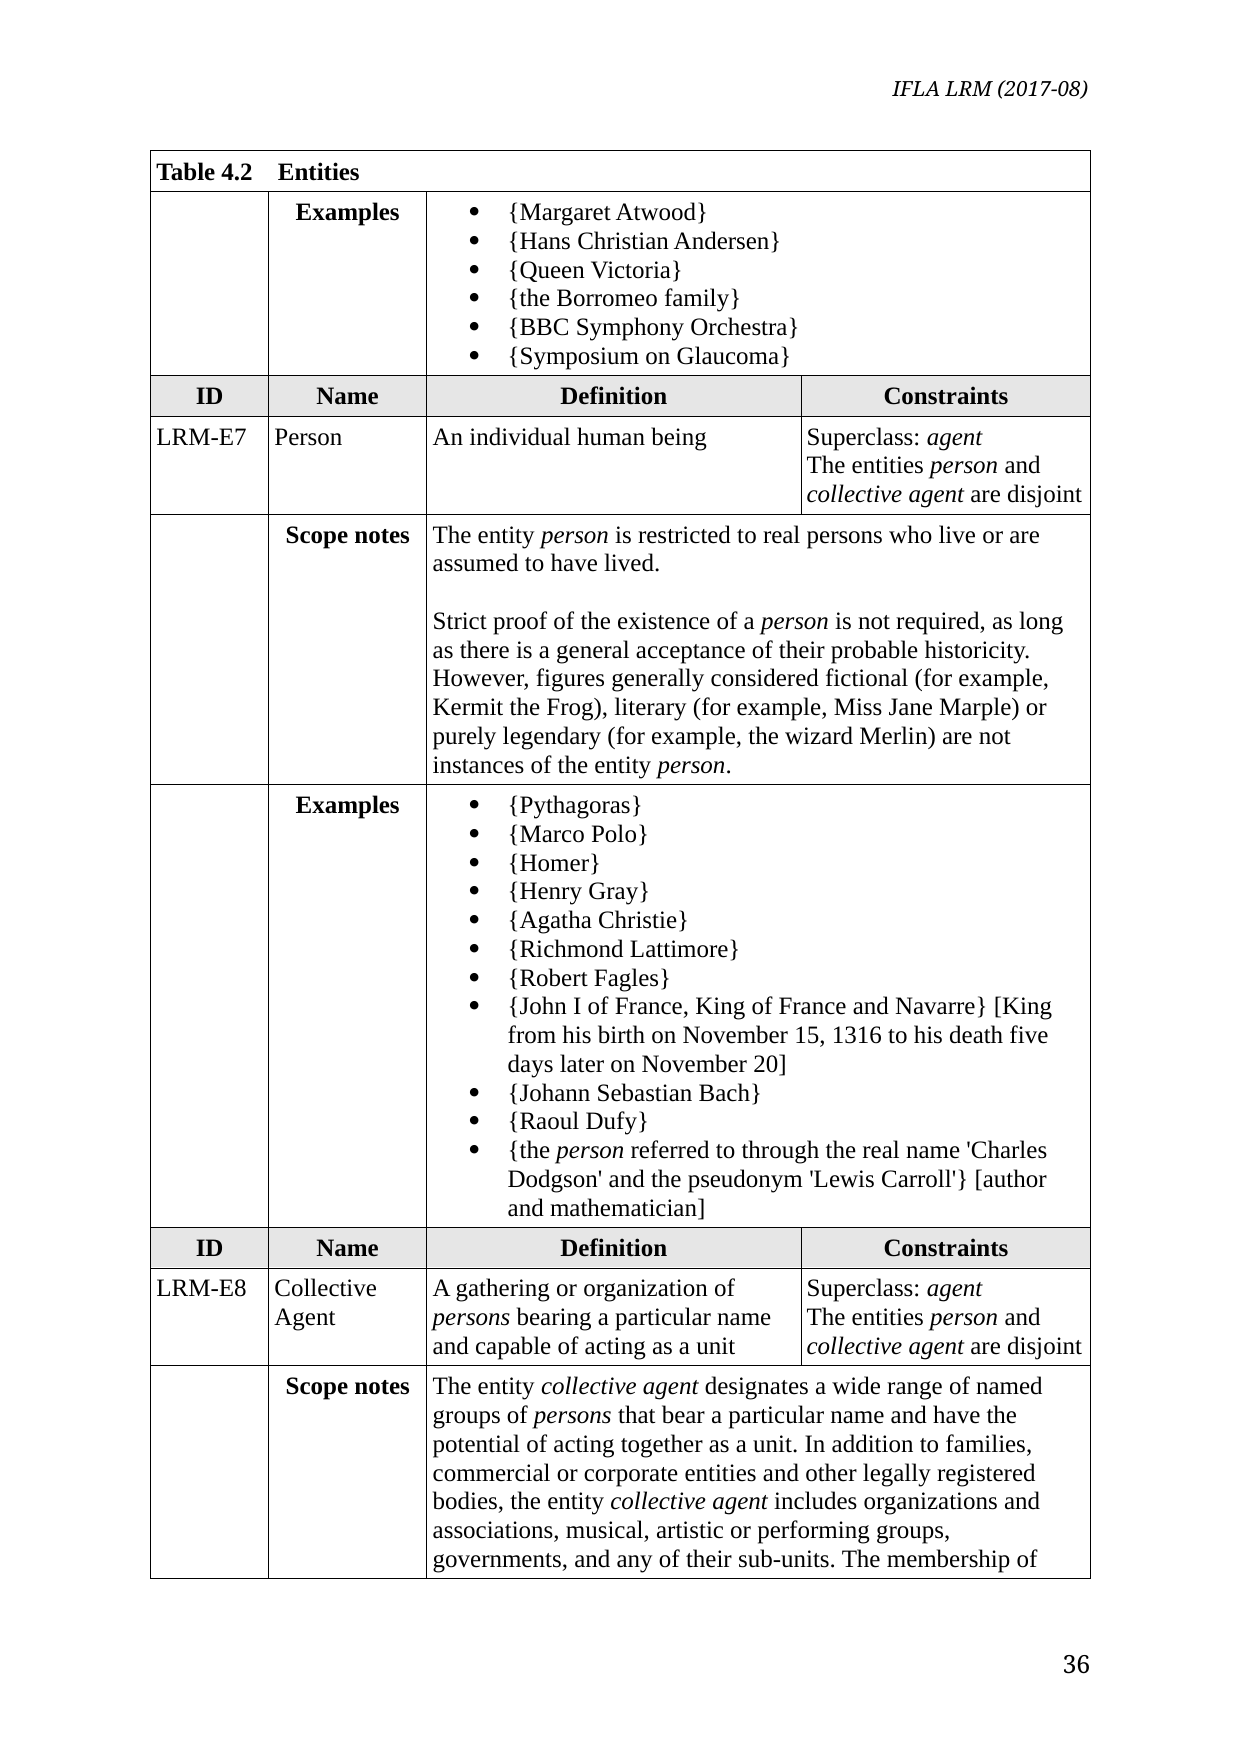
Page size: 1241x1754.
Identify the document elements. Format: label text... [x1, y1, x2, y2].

table_cell [151, 1366, 268, 1578]
table_cell An individual human being [427, 417, 801, 514]
table_cell A gathering or organization of persons bearing a particular name and capable of acting as a unit [427, 1269, 801, 1365]
table_cell [151, 192, 268, 375]
table_cell Examples [269, 192, 426, 375]
table_cell The entity person is restricted to real persons who live or are assumed to have lived. Strict proof of the existence of a person is not required, as long as there is a general acceptance of their probable historicity. However, figures generally considered fictional (for example, Kermit the Frog), literary (for example, Miss Jane Marple) or purely legendary (for example, the wizard Merlin) are not instances of the entity person. [427, 515, 1090, 784]
table_cell [151, 515, 268, 784]
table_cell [427, 1366, 1090, 1578]
table_cell Name [269, 1228, 426, 1267]
table_cell ID [151, 376, 268, 416]
table_header Table 4.2 Entities [151, 151, 1090, 191]
table_cell Definition [427, 1228, 801, 1267]
table_cell Constraints [802, 376, 1090, 416]
table_cell Superclass: agent The entities person and collective agent are disjoint [802, 1269, 1090, 1365]
table_cell {Pythagoras} {Marco Polo} {Homer} {Henry Gray} {Agatha Christie} {Richmond Lattimore} {Robert Fagles} {John I of France, King of France and Navarre} [King from his birth on November 15, 1316 to his death five days later on November 20] {Johann Sebastian Bach} {Raoul Dufy} {the person referred to through the real name 'Charles Dodgson' and the pseudonym 'Lewis Carroll'} [author and mathematician] [427, 785, 1090, 1227]
table_cell Scope notes [269, 515, 426, 784]
table_cell ID [151, 1228, 268, 1267]
table_cell Examples [269, 785, 426, 1227]
table_cell {Margaret Atwood} {Hans Christian Andersen} {Queen Victoria} {the Borromeo family} {BBC Symphony Orchestra} {Symposium on Glaucoma} [427, 192, 1090, 375]
table_cell Definition [427, 376, 801, 416]
table_cell [151, 785, 268, 1227]
table_cell Collective Agent [269, 1269, 426, 1365]
table_cell LRM-E7 [151, 417, 268, 514]
table_cell Superclass: agent The entities person and collective agent are disjoint [802, 417, 1090, 514]
table_cell Constraints [802, 1228, 1090, 1267]
table_cell Person [269, 417, 426, 514]
table_cell LRM-E8 [151, 1269, 268, 1365]
table_cell Name [269, 376, 426, 416]
table_cell Scope notes [269, 1366, 426, 1578]
